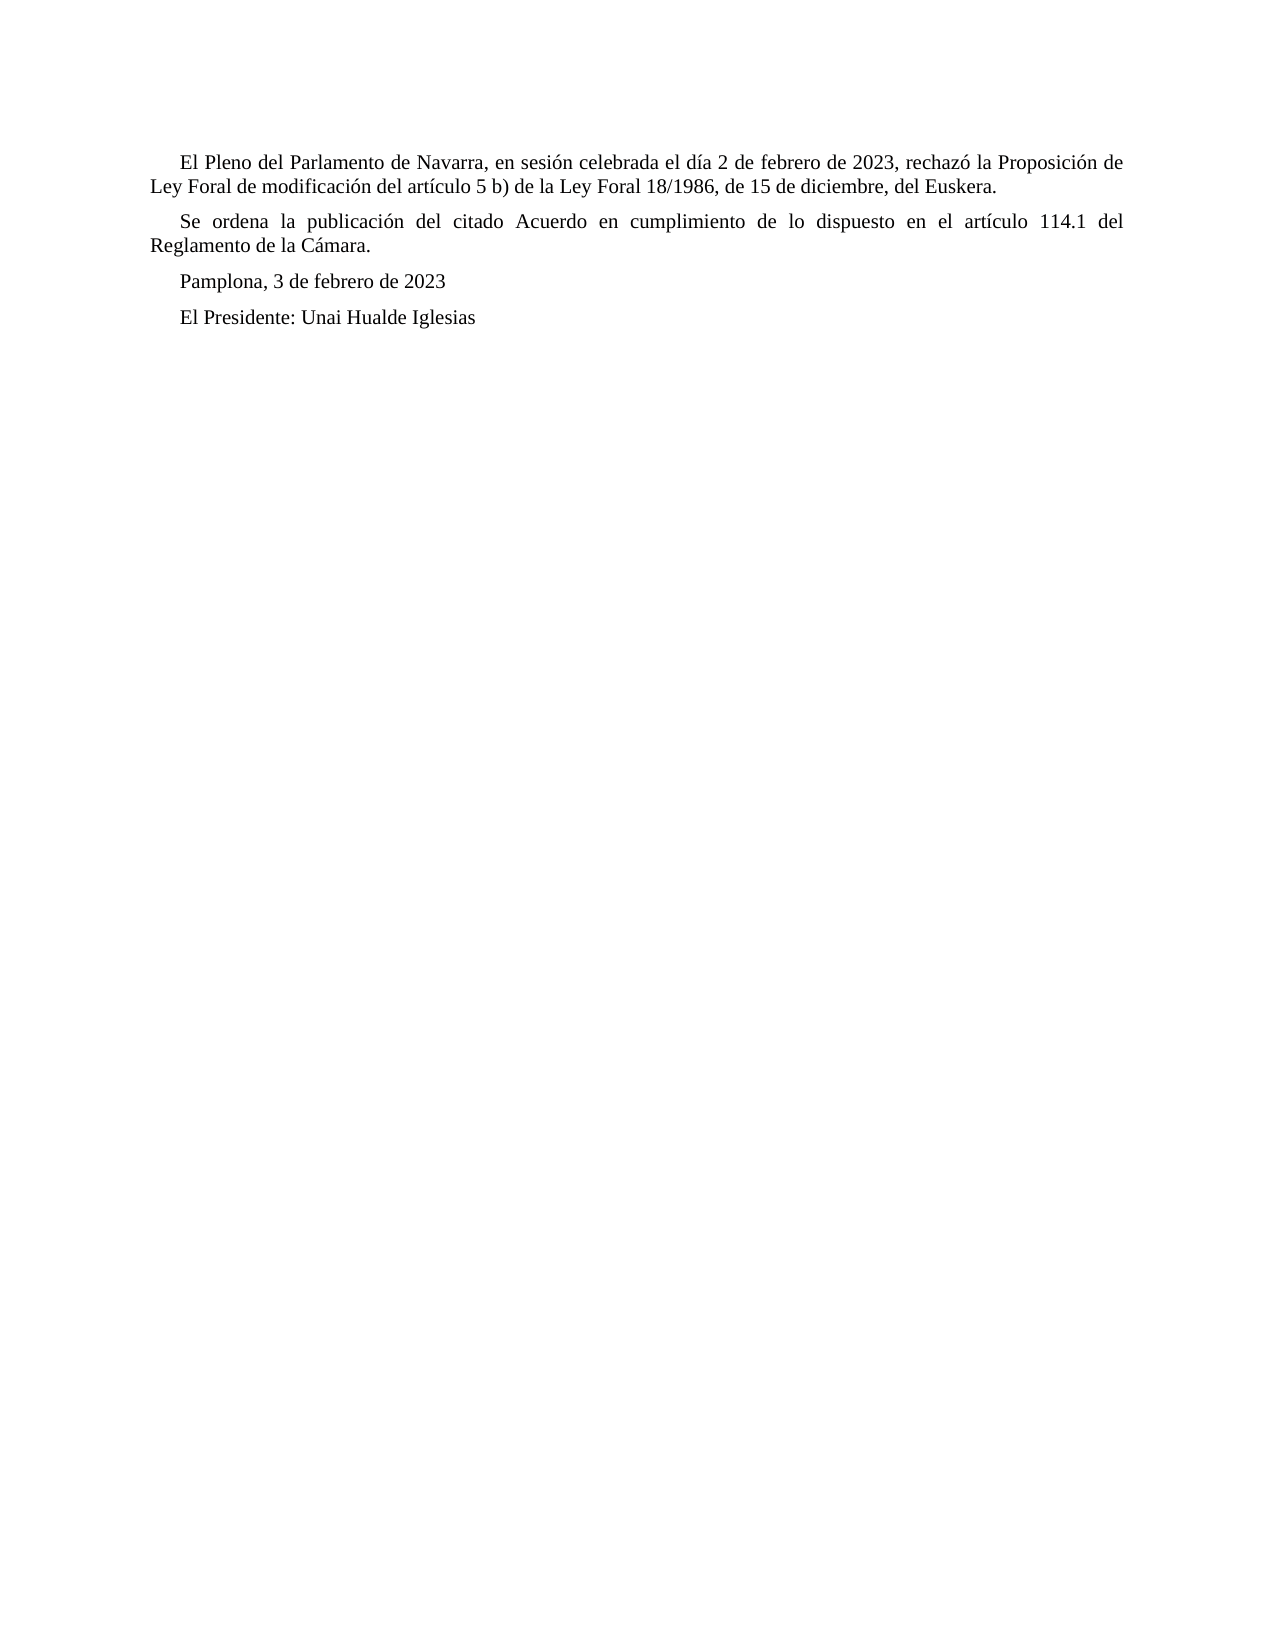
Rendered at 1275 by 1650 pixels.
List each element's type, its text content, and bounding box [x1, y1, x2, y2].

text Pamplona, 3 de febrero de 2023 [150, 269, 1125, 293]
text Se ordena la publicación del citado Acuerdo en cumplimiento de lo dispuesto en el artículo 114.1 del Reglamento de la Cámara. [150, 210, 1125, 258]
text El Presidente: Unai Hualde Iglesias [150, 305, 1125, 329]
text El Pleno del Parlamento de Navarra, en sesión celebrada el día 2 de febrero de 2023, rechazó la Proposición de Ley Foral de modificación del artículo 5 b) de la Ley Foral 18/1986, de 15 de diciembre, del Euskera. [150, 150, 1125, 198]
